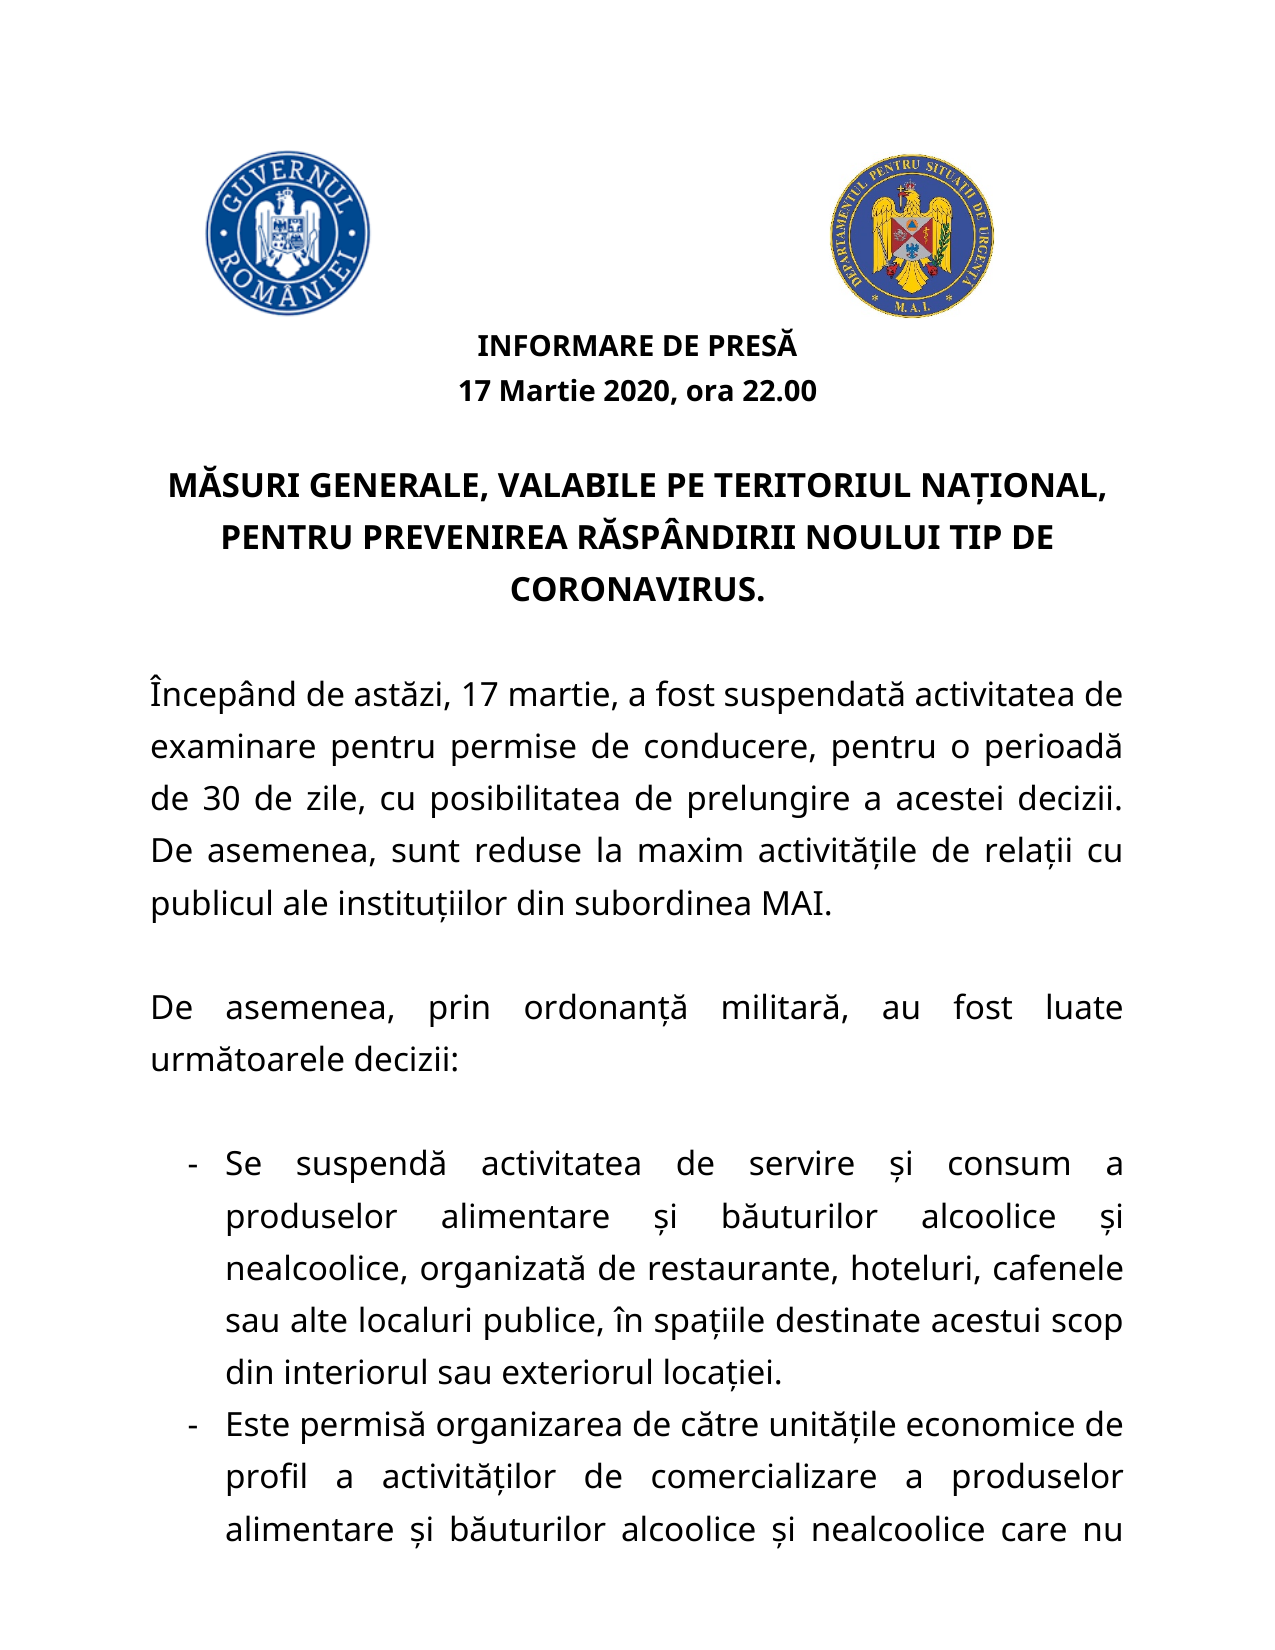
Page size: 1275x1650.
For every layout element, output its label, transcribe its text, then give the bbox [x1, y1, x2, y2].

picture [828, 152, 995, 319]
picture [203, 150, 374, 319]
text MĂSURI GENERALE, VALABILE PE TERITORIUL NAȚIONAL, PENTRU PREVENIREA RĂSPÂNDIRII NOULUI TIP DE CORONAVIRUS. [150, 462, 1125, 612]
list Se suspendă activitatea de servire și consum a produselor alimentare și băuturilor alcoolice și nealcoolice, organizată de restaurante, hoteluri, cafenele sau alte localuri publice, în spațiile destinate acestui scop din interiorul sau exteriorul locației. [187, 1140, 1125, 1394]
text INFORMARE DE PRESĂ [150, 325, 1125, 364]
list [187, 1401, 1125, 1551]
text De asemenea, prin ordonanță militară, au fost luate următoarele decizii: [150, 984, 1125, 1081]
text Începând de astăzi, 17 martie, a fost suspendată activitatea de examinare pentru permise de conducere, pentru o perioadă de 30 de zile, cu posibilitatea de prelungire a acestei decizii. De asemenea, sunt reduse la maxim activitățile de relații cu publicul ale instituțiilor din subordinea MAI. [150, 671, 1125, 925]
text 17 Martie 2020, ora 22.00 [150, 371, 1125, 410]
